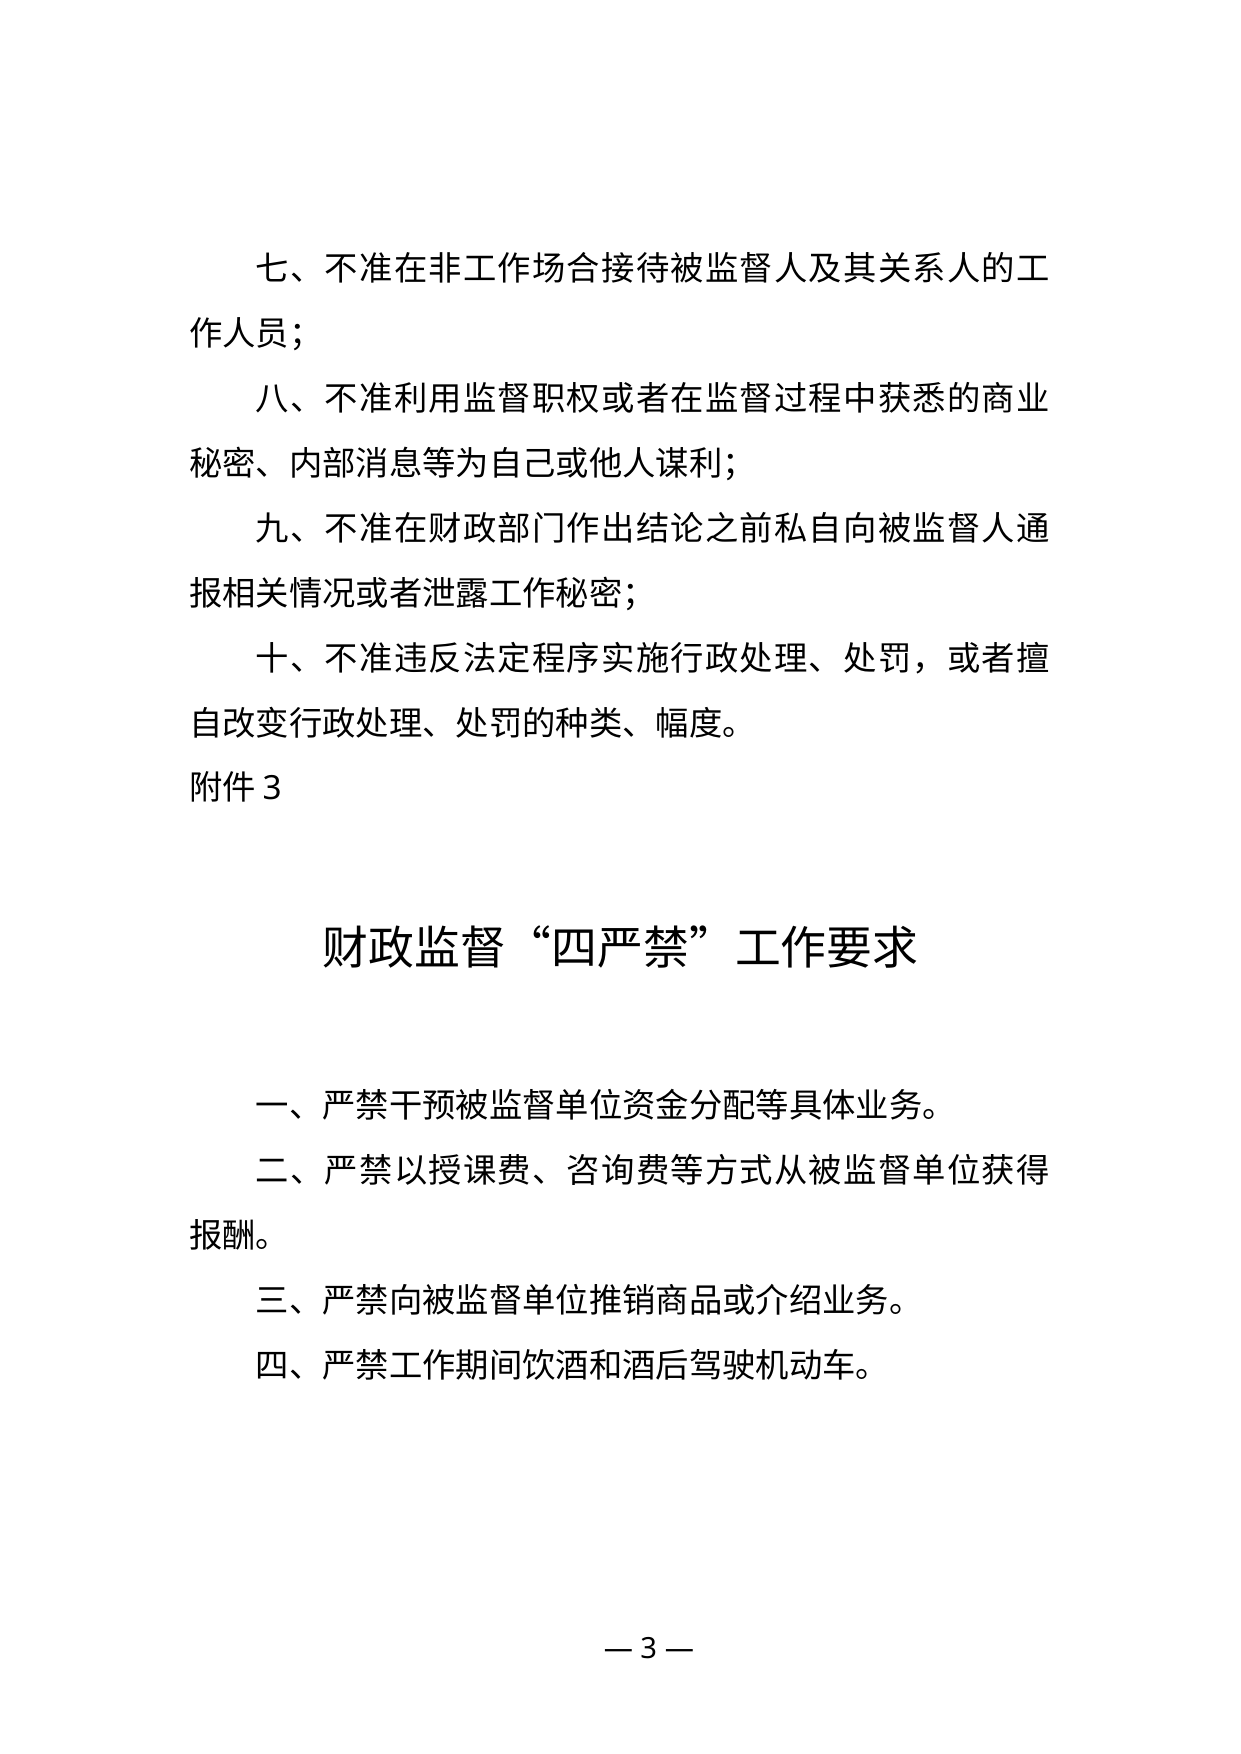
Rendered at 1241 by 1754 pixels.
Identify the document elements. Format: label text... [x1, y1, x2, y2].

text 七、不准在非工作场合接待被监督人及其关系人的工作人员； [189, 233, 1051, 363]
text 四、严禁工作期间饮酒和酒后驾驶机动车。 [189, 1330, 1051, 1395]
text 九、不准在财政部门作出结论之前私自向被监督人通报相关情况或者泄露工作秘密； [189, 493, 1051, 623]
text 财政监督“四严禁”工作要求 [189, 895, 1051, 993]
text 八、不准利用监督职权或者在监督过程中获悉的商业秘密、内部消息等为自己或他人谋利； [189, 363, 1051, 493]
text 十、不准违反法定程序实施行政处理、处罚，或者擅自改变行政处理、处罚的种类、幅度。 [189, 623, 1051, 753]
text 二、严禁以授课费、咨询费等方式从被监督单位获得报酬。 [189, 1135, 1051, 1265]
text 三、严禁向被监督单位推销商品或介绍业务。 [189, 1265, 1051, 1330]
text 一、严禁干预被监督单位资金分配等具体业务。 [189, 1070, 1051, 1135]
text 附件3 [189, 753, 1051, 818]
